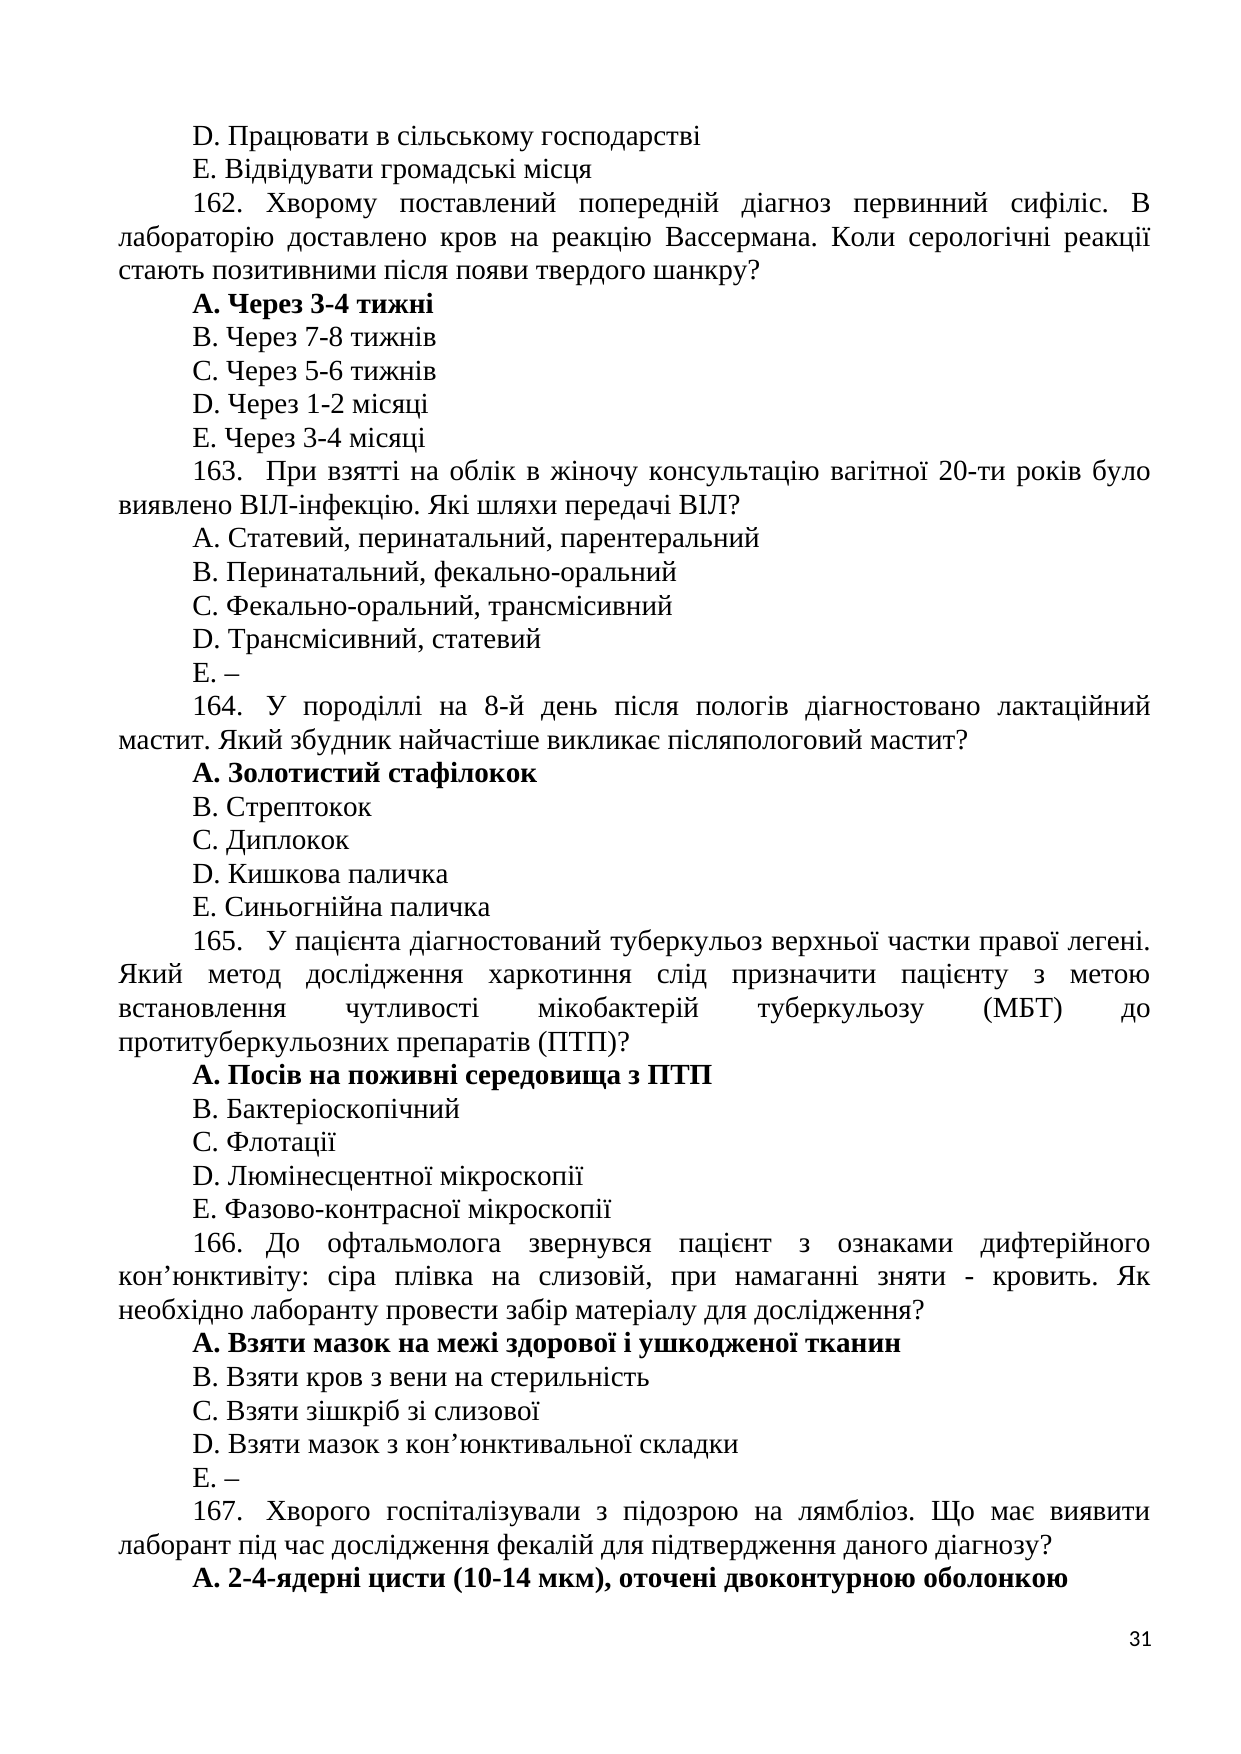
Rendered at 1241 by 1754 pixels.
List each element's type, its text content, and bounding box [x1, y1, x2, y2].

list D. Люмiнесцентної мiкроскопiї [118, 1158, 1152, 1191]
list A. 2-4-ядернi цисти (10-14 мкм), оточенi двоконтурною оболонкою [118, 1560, 1152, 1594]
text А. Золотистий стафiлокок [118, 755, 1152, 789]
text E. Вiдвiдувати громадськi мiсця [118, 152, 1152, 185]
text D. Працювати в сiльському господарствi [118, 118, 1152, 152]
list D. Взяти мазок з кон’юнктивальної складки [118, 1426, 1152, 1460]
text D. Кишкова паличка [118, 856, 1152, 889]
list C. Взяти зiшкрiб зi слизової [118, 1393, 1152, 1426]
text B. Через 7-8 тижнiв [118, 319, 1152, 353]
list B. Бактерiоскопiчний [118, 1091, 1152, 1124]
list E. – [118, 1460, 1152, 1493]
list B. Взяти кров з вени на стерильнiсть [118, 1359, 1152, 1393]
list B. Перинатальний, фекально-оральний [118, 554, 1152, 588]
list E. – [118, 655, 1152, 688]
text C. Диплокок [118, 822, 1152, 856]
text E. Через 3-4 мiсяцi [118, 420, 1152, 453]
list У породiллi на 8-й день пiсля пологiв дiагностовано лактацiйний мастит. Який збудник найчастiше викликає пiсляпологовий мастит? [118, 688, 1152, 755]
list C. Флотацiї [118, 1124, 1152, 1158]
list При взяттi на облiк в жiночу консультацiю вагiтної 20-ти рокiв було виявлено ВIЛ-iнфекцiю. Якi шляхи передачi ВIЛ? [118, 453, 1152, 521]
list У пацiєнта дiагностований туберкульоз верхньої частки правої легенi. Який метод дослiдження харкотиння слiд призначити пацiєнту з метою встановлення чутливостi мiкобактерiй туберкульозу (МБТ) до протитуберкульозних препаратiв (ПТП)? [118, 923, 1152, 1057]
list Хворому поставлений попереднiй дiагноз первинний сифiлiс. В лабораторiю доставлено кров на реакцiю Вассермана. Коли серологiчнi реакцiї стають позитивними пiсля появи твердого шанкру? [118, 185, 1152, 286]
list A. Взяти мазок на межi здорової i ушкодженої тканин [118, 1326, 1152, 1359]
list C. Фекально-оральний, трансмiсивний [118, 588, 1152, 621]
list До офтальмолога звернувся пацiєнт з ознаками дифтерiйного кон’юнктивiту: сiра плiвка на слизовiй, при намаганнi зняти - кровить. Як необхiдно лаборанту провести забiр матерiалу для дослiдження? [118, 1225, 1152, 1326]
text D. Через 1-2 мiсяцi [118, 386, 1152, 420]
text E. Синьогнiйна паличка [118, 889, 1152, 923]
list D. Трансмiсивний, статевий [118, 621, 1152, 655]
list A. Статевий, перинатальний, парентеральний [118, 521, 1152, 554]
text B. Стрептокок [118, 789, 1152, 822]
list A. Посiв на поживнi середовища з ПТП [118, 1057, 1152, 1091]
list E. Фазово-контрасної мiкроскопiї [118, 1191, 1152, 1225]
text A. Через 3-4 тижнi [118, 286, 1152, 319]
text C. Через 5-6 тижнiв [118, 353, 1152, 386]
list Хворого госпiталiзували з пiдозрою на лямблiоз. Що має виявити лаборант пiд час дослiдження фекалiй для пiдтвердження даного дiагнозу? [118, 1493, 1152, 1560]
